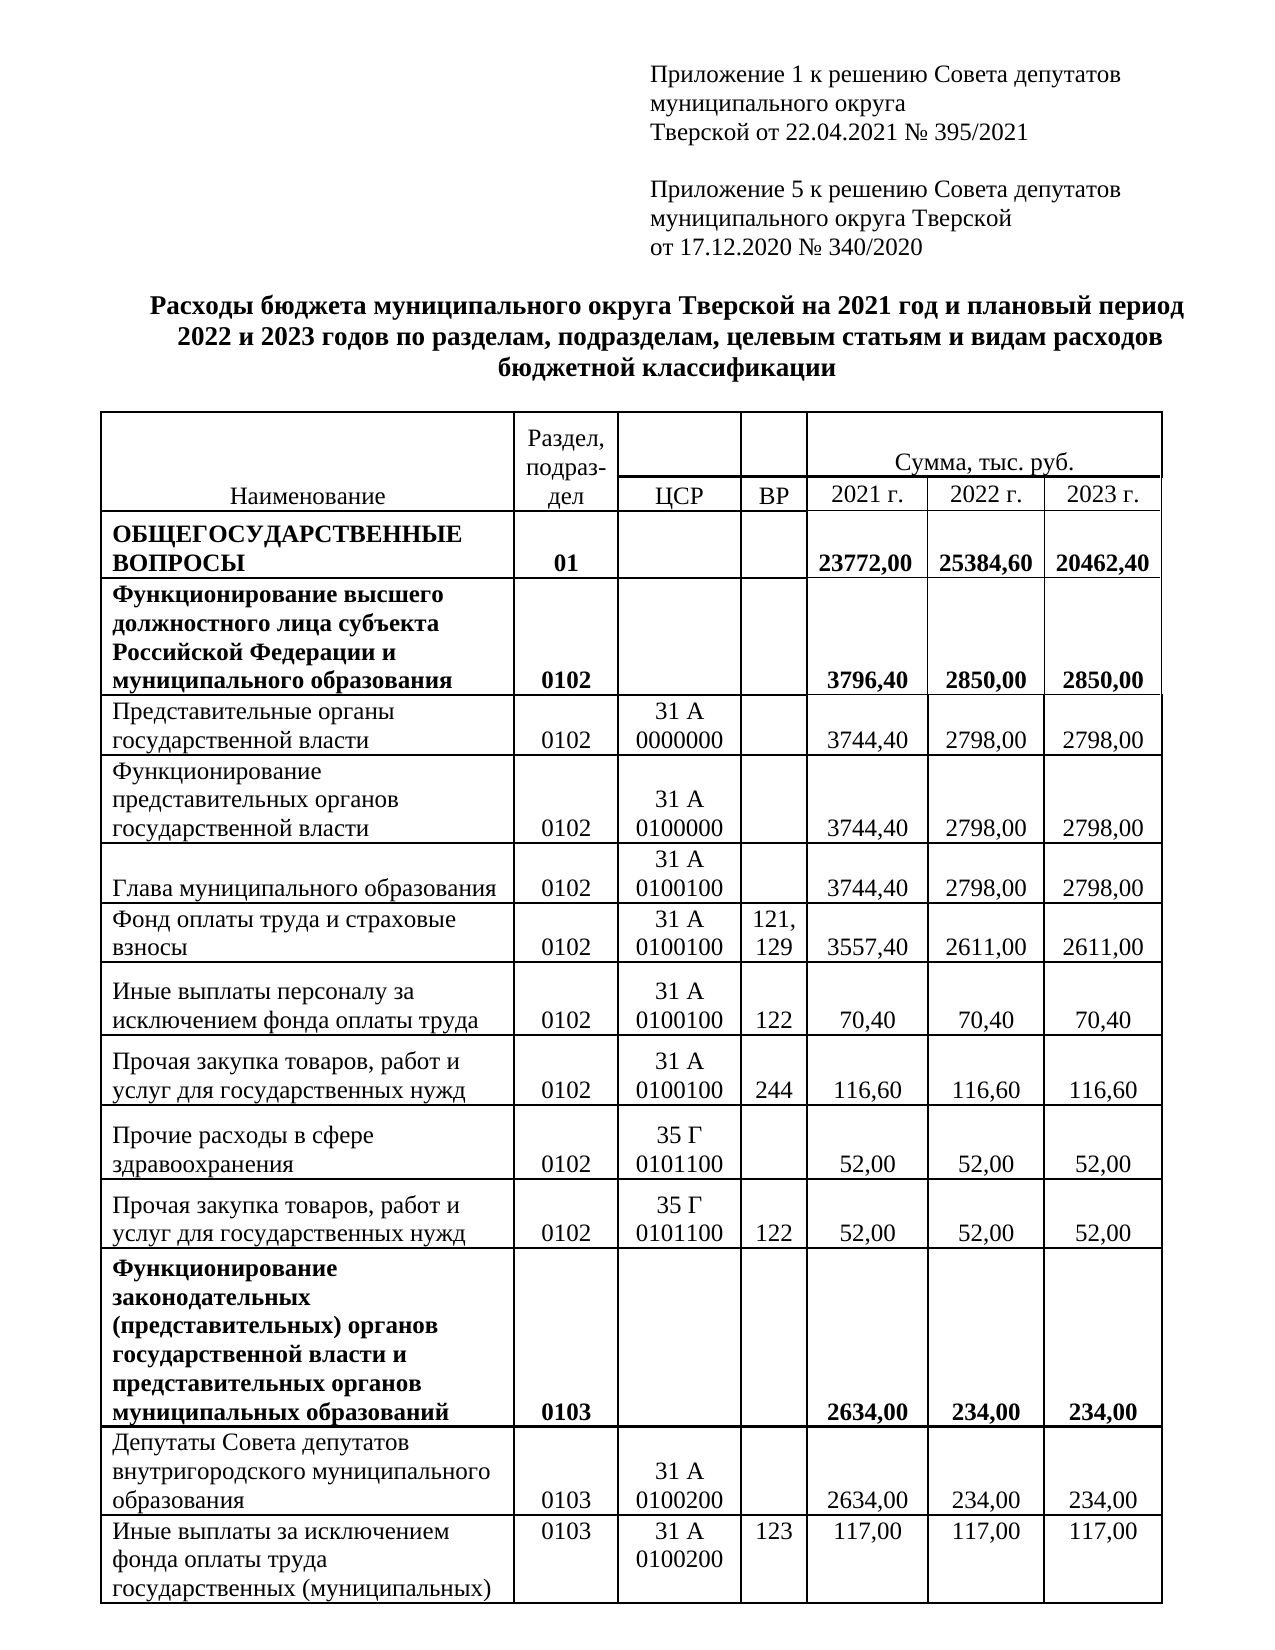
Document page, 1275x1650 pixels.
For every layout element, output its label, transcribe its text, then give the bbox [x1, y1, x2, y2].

table_cell 01 [515, 512, 617, 577]
table_cell 122 [742, 1180, 806, 1247]
table_cell 31 А 0000000 [619, 696, 740, 754]
text от 17.12.2020 № 340/2020 [650, 232, 1216, 260]
table_cell [742, 512, 806, 577]
table_cell 123 [742, 1516, 806, 1602]
table_cell [619, 579, 740, 694]
table_cell 0102 [515, 844, 617, 902]
table_cell 52,00 [1045, 1106, 1161, 1178]
table_cell 2850,00 [1045, 577, 1161, 694]
table_cell 0102 [515, 1036, 617, 1104]
table_cell 2798,00 [1045, 694, 1161, 754]
table_cell [742, 1249, 806, 1425]
table_cell 31 А 0100200 [619, 1516, 740, 1602]
table_cell 2798,00 [1045, 756, 1161, 842]
table_cell 3744,40 [808, 756, 927, 842]
table_cell 2022 г. [928, 478, 1044, 510]
table_cell [742, 579, 806, 694]
table_cell 234,00 [929, 1249, 1043, 1425]
table_cell Фонд оплаты труда и страховые взносы [102, 904, 513, 961]
table_cell 116,60 [929, 1036, 1043, 1104]
table_cell 2850,00 [928, 578, 1044, 694]
table_cell Функционирование представительных органов государственной власти [102, 756, 513, 842]
table_cell 31 А 0100000 [619, 756, 740, 842]
table_cell 35 Г 0101100 [619, 1106, 740, 1178]
table_cell Депутаты Совета депутатов внутригородского муниципального образования [102, 1428, 513, 1514]
table_cell 31 А 0100100 [619, 904, 740, 961]
table_cell 52,00 [929, 1180, 1043, 1247]
table_cell ОБЩЕГОСУДАРСТВЕННЫЕ ВОПРОСЫ [102, 512, 513, 577]
table_cell 35 Г 0101100 [619, 1180, 740, 1247]
table_cell 0102 [515, 1106, 617, 1178]
table_cell Прочая закупка товаров, работ и услуг для государственных нужд [102, 1036, 513, 1104]
table_cell 52,00 [808, 1180, 927, 1247]
table_cell 2798,00 [929, 756, 1043, 842]
table_cell [742, 756, 806, 842]
text Расходы бюджета муниципального округа Тверской на 2021 год и плановый период 2022 и 2023 годов по разделам, подразделам, целевым статьям и видам расходов бюджетной классификации [118, 289, 1216, 382]
table_cell 244 [742, 1036, 806, 1104]
table_cell [742, 696, 806, 754]
table_cell ЦСР [619, 478, 740, 510]
table_cell ВР [742, 478, 806, 510]
table_cell 3744,40 [808, 695, 927, 754]
table_cell Прочие расходы в сфере здравоохранения [102, 1106, 513, 1178]
table_cell 70,40 [929, 963, 1043, 1033]
table_cell Функционирование высшего должностного лица субъекта Российской Федерации и муниципального образования [102, 579, 513, 694]
table_cell 0102 [515, 963, 617, 1033]
table_cell 0102 [515, 579, 617, 694]
table_cell Иные выплаты персоналу за исключением фонда оплаты труда [102, 963, 513, 1033]
table_header Наименование [102, 413, 513, 510]
table_cell 116,60 [1045, 1036, 1161, 1104]
table_cell 23772,00 [808, 511, 927, 577]
table_cell Прочая закупка товаров, работ и услуг для государственных нужд [102, 1180, 513, 1247]
table_cell 52,00 [808, 1106, 927, 1178]
table_cell 2798,00 [929, 695, 1043, 754]
table_cell 0103 [515, 1516, 617, 1602]
table_cell 2611,00 [1045, 904, 1161, 961]
table_cell Глава муниципального образования [102, 844, 513, 902]
table_cell 2634,00 [808, 1249, 927, 1425]
table_cell 31 А 0100100 [619, 963, 740, 1033]
table_cell 0102 [515, 1180, 617, 1247]
table_cell Представительные органы государственной власти [102, 696, 513, 754]
table_cell 31 А 0100100 [619, 844, 740, 902]
table_cell 2021 г. [808, 478, 927, 510]
table_cell [619, 512, 740, 577]
table_cell 0102 [515, 696, 617, 754]
table_cell 2634,00 [808, 1428, 927, 1514]
text Тверской от 22.04.2021 № 395/2021 [650, 117, 1216, 145]
table_cell 117,00 [929, 1516, 1043, 1602]
table_cell 0102 [515, 756, 617, 842]
table_cell 234,00 [1045, 1249, 1161, 1425]
table_header Сумма, тыс. руб. [808, 413, 1161, 475]
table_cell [102, 1516, 513, 1602]
table_cell [742, 844, 806, 902]
table_cell 52,00 [1045, 1180, 1161, 1247]
table_cell 20462,40 [1045, 510, 1161, 577]
table_cell [619, 1249, 740, 1425]
table_cell 117,00 [808, 1516, 927, 1602]
table_cell 116,60 [808, 1036, 927, 1104]
table_cell 0103 [515, 1249, 617, 1425]
table_cell 234,00 [1045, 1428, 1161, 1514]
table_cell 31 А 0100200 [619, 1428, 740, 1514]
table_cell 3796,40 [808, 578, 927, 694]
table_cell 0103 [515, 1428, 617, 1514]
table_header Раздел, подраз-дел [515, 413, 617, 510]
table_cell 122 [742, 963, 806, 1033]
table_cell 25384,60 [928, 511, 1044, 577]
table_cell 52,00 [929, 1106, 1043, 1178]
table_cell Функционирование законодательных (представительных) органов государственной власти и представительных органов муниципальных образований [102, 1249, 513, 1425]
table_cell 2798,00 [929, 844, 1043, 902]
table_header [619, 413, 740, 475]
table_header [742, 413, 806, 475]
table_cell 234,00 [929, 1428, 1043, 1514]
table_cell [742, 1428, 806, 1514]
table_cell 31 А 0100100 [619, 1036, 740, 1104]
table_cell 3557,40 [808, 904, 927, 961]
table_cell 0102 [515, 904, 617, 961]
table_cell 3744,40 [808, 844, 927, 902]
table_cell 2611,00 [929, 904, 1043, 961]
table_cell 2798,00 [1045, 844, 1161, 902]
table_cell 70,40 [808, 963, 927, 1033]
table_cell 117,00 [1045, 1516, 1161, 1602]
table_cell 70,40 [1045, 963, 1161, 1033]
table_cell [742, 1106, 806, 1178]
text Приложение 5 к решению Совета депутатов муниципального округа Тверской [650, 174, 1216, 232]
table_cell 2023 г. [1045, 475, 1161, 510]
table_cell 121,129 [742, 904, 806, 961]
text Приложение 1 к решению Совета депутатов муниципального округа [650, 59, 1216, 117]
